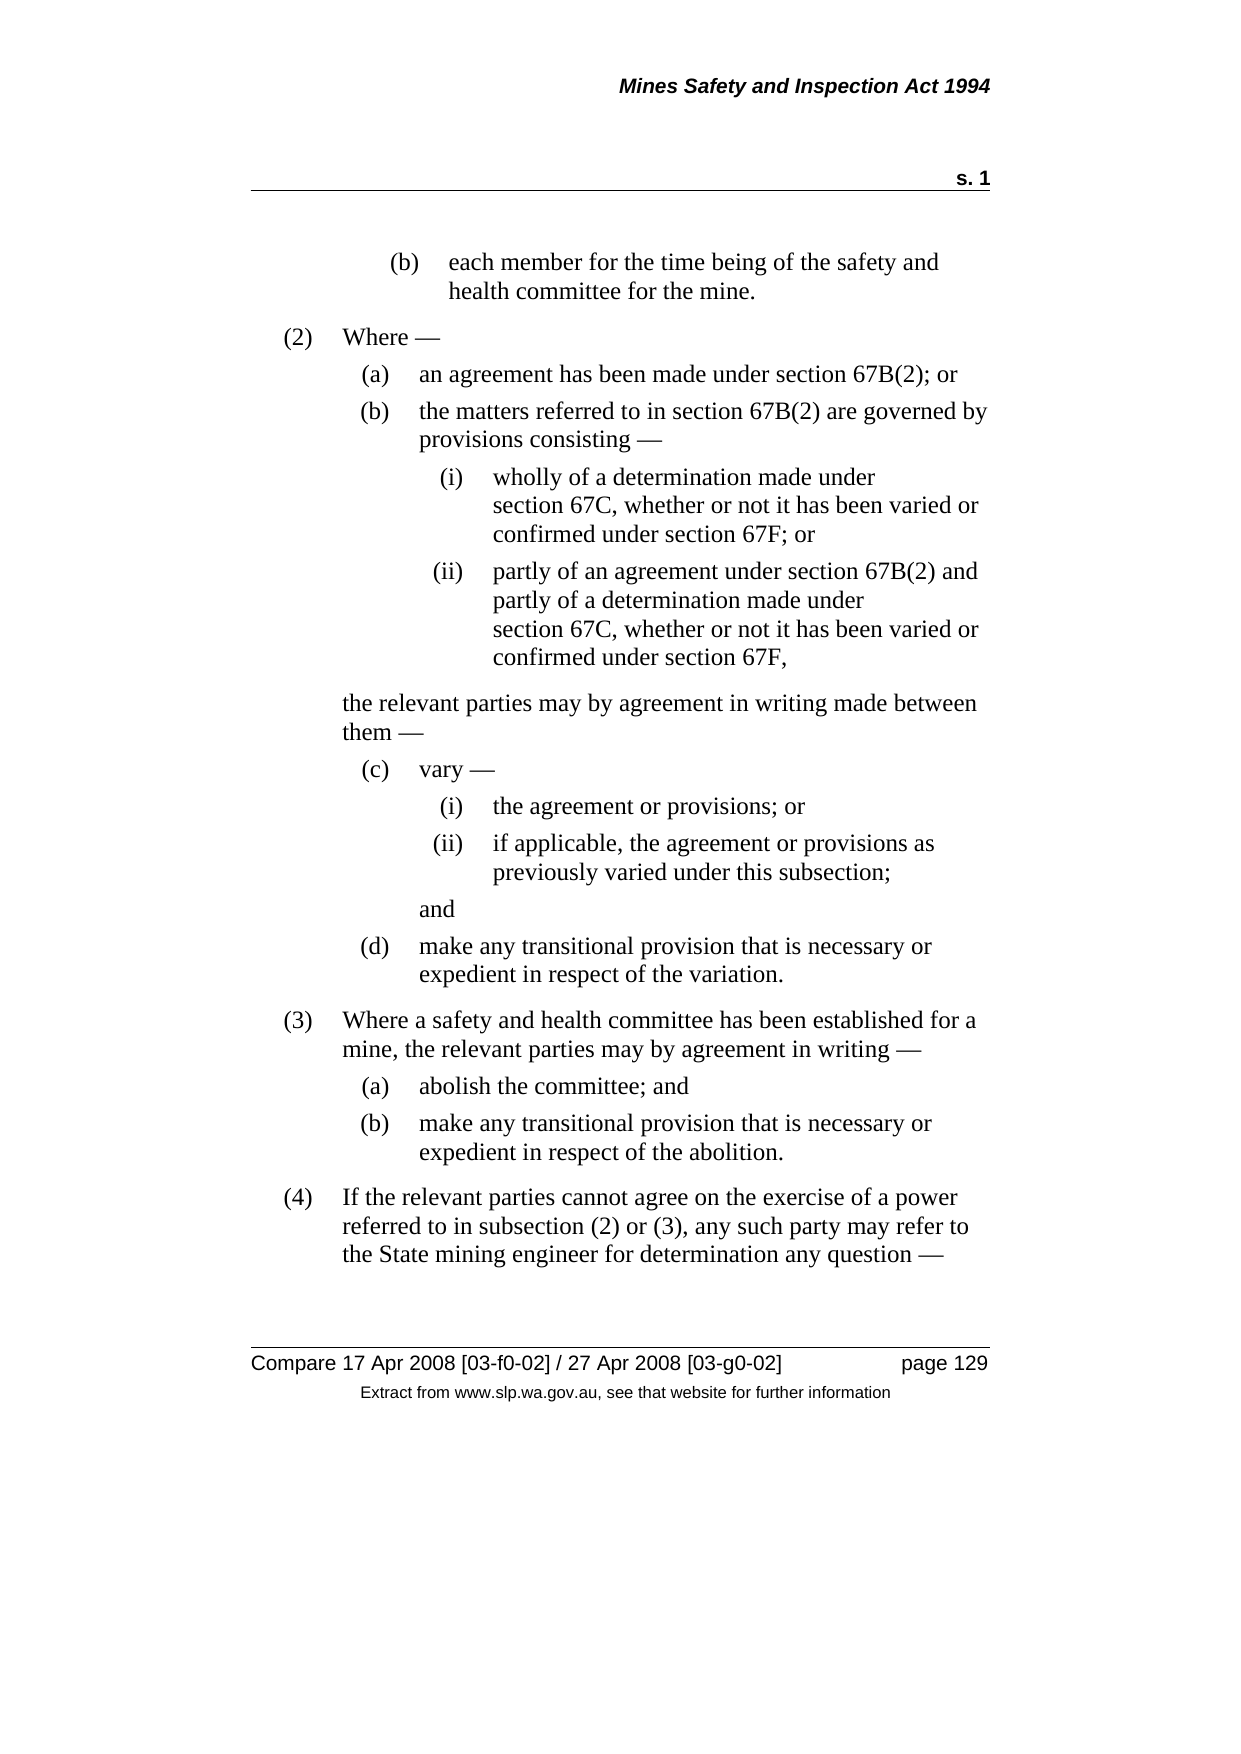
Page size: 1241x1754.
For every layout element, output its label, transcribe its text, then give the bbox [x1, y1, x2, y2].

text (b) make any transitional provision that is necessary or expedient in respect of the abolition. [251, 1108, 990, 1165]
text (4) If the relevant parties cannot agree on the exercise of a power referred to in subsection (2) or (3), any such party may refer to the State mining engineer for determination any question — [251, 1182, 990, 1268]
text (i) the agreement or provisions; or [251, 791, 990, 819]
text (3) Where a safety and health committee has been established for a mine, the relevant parties may by agreement in writing — [251, 1005, 990, 1062]
text (d) make any transitional provision that is necessary or expedient in respect of the variation. [251, 931, 990, 988]
text the relevant parties may by agreement in writing made between them — [251, 688, 990, 745]
text and [251, 894, 990, 922]
text (b) the matters referred to in section 67B(2) are governed by provisions consisting — [251, 396, 990, 453]
text (2) Where — [251, 322, 990, 350]
text (c) vary — [251, 754, 990, 782]
text (a) an agreement has been made under section 67B(2); or [251, 359, 990, 387]
text (ii) if applicable, the agreement or provisions as previously varied under this subsection; [251, 828, 990, 885]
text (a) abolish the committee; and [251, 1071, 990, 1099]
text (b) each member for the time being of the safety and health committee for the mine. [251, 247, 990, 305]
text (i) wholly of a determination made under section 67C, whether or not it has been varied or confirmed under section 67F; or [251, 462, 990, 548]
text (ii) partly of an agreement under section 67B(2) and partly of a determination made under section 67C, whether or not it has been varied or confirmed under section 67F, [251, 556, 990, 671]
